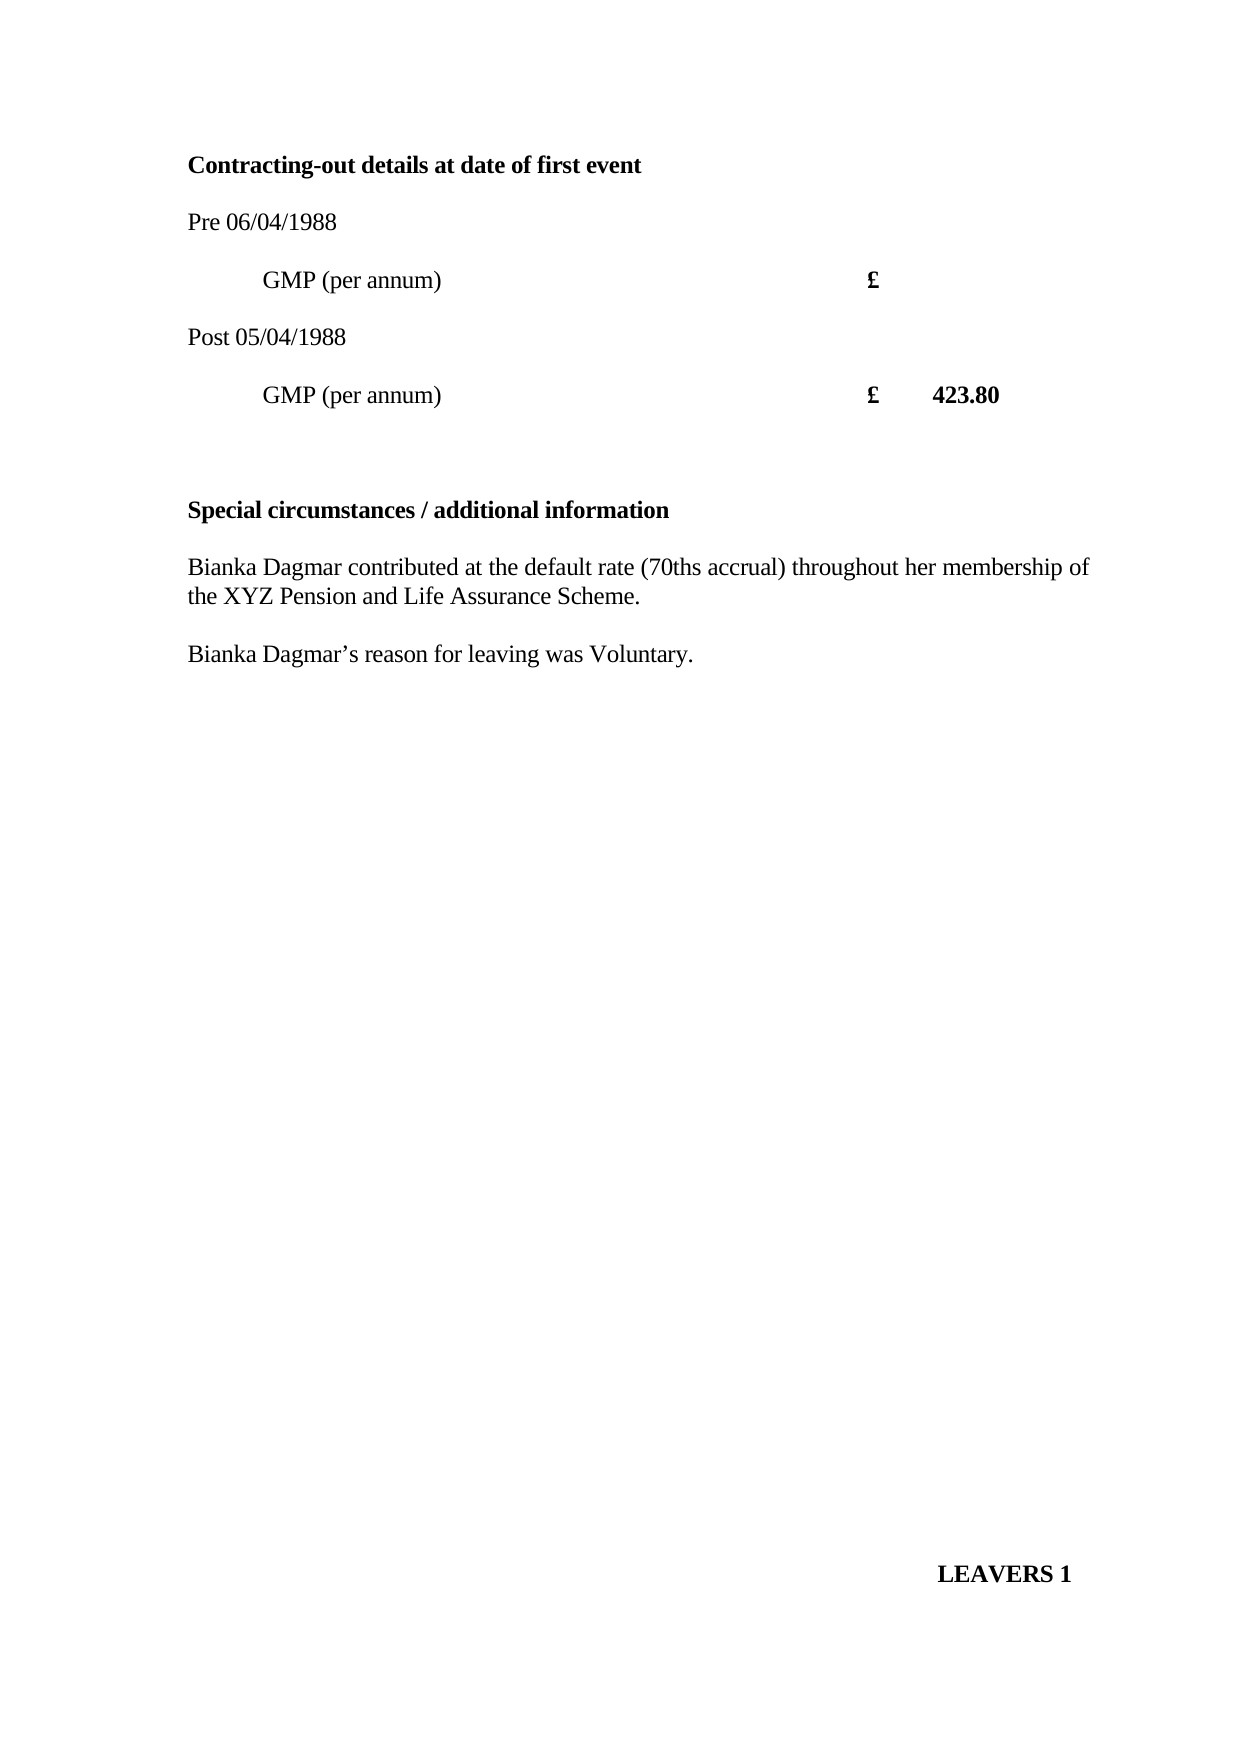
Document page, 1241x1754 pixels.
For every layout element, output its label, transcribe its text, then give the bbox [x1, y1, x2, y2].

text Special circumstances / additional information [187, 495, 1093, 524]
text Contracting-out details at date of first event [187, 150, 1093, 179]
text LEAVERS 1 [333, 1530, 1090, 1587]
text Post 05/04/1988 [187, 322, 1093, 351]
text GMP (per annum) £ 423.80 [187, 380, 1093, 409]
text Bianka Dagmar contributed at the default rate (70ths accrual) throughout her membership of the XYZ Pension and Life Assurance Scheme. [187, 552, 1090, 610]
text Bianka Dagmar’s reason for leaving was Voluntary. [187, 639, 1090, 667]
text Pre 06/04/1988 [187, 207, 1093, 236]
text GMP (per annum) £ [187, 265, 1093, 294]
